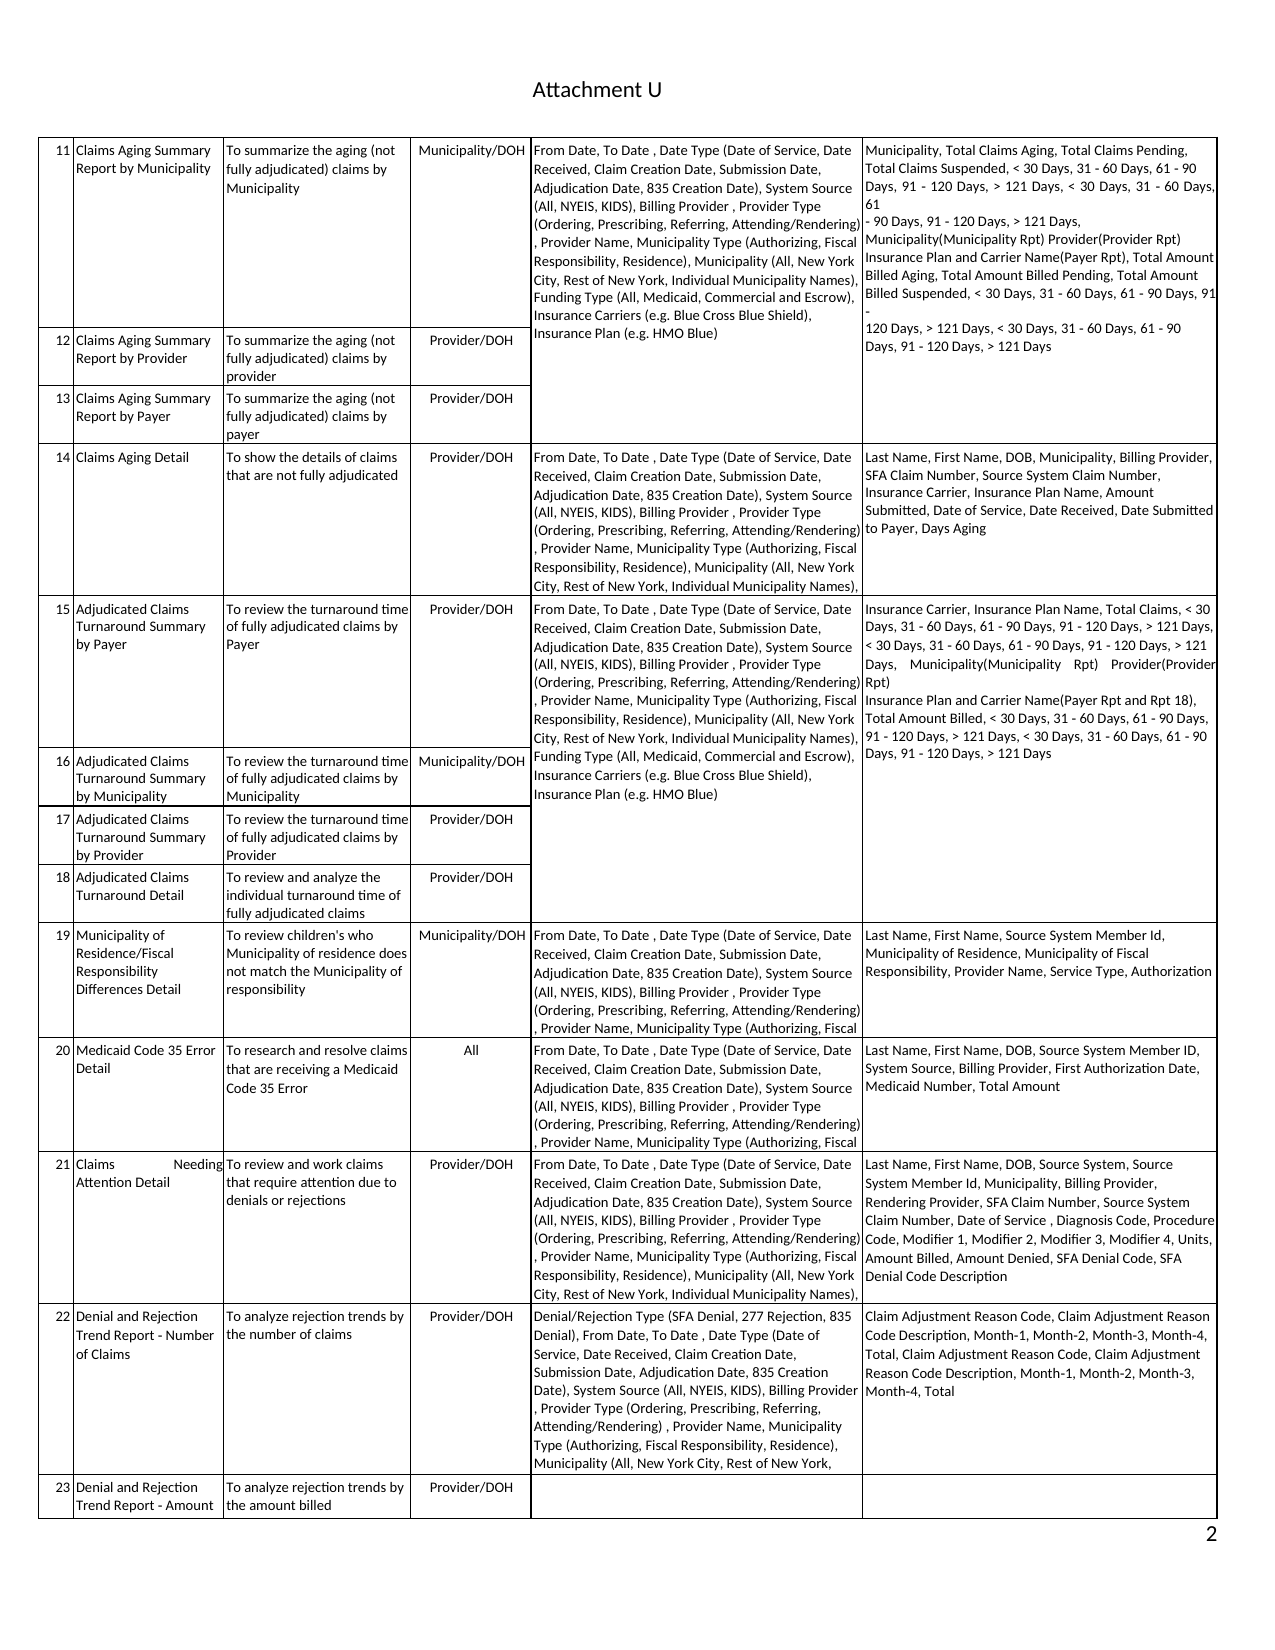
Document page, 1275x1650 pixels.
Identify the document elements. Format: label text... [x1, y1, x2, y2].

table_cell 12 [39, 328, 73, 385]
table_cell To summarize the aging (not fully adjudicated) claims by provider [224, 328, 410, 385]
table_cell Adjudicated Claims Turnaround Summary by Municipality [74, 748, 223, 805]
table_cell 14 [39, 444, 73, 595]
table_header 11 [39, 138, 73, 327]
table_cell Claims Aging Summary Report by Payer [74, 386, 223, 443]
table_cell From Date, To Date , Date Type (Date of Service, Date Received, Claim Creation Date, Submission Date, Adjudication Date, 835 Creation Date), System Source (All, NYEIS, KIDS), Billing Provider , Provider Type (Ordering, Prescribing, Referring, Attending/Rendering) , Provider Name, Municipality Type (Authorizing, Fiscal Responsibility, Residence), Municipality (All, New York City, Rest of New York, Individual Municipality Names), [532, 444, 862, 595]
table_cell From Date, To Date , Date Type (Date of Service, Date Received, Claim Creation Date, Submission Date, Adjudication Date, 835 Creation Date), System Source (All, NYEIS, KIDS), Billing Provider , Provider Type (Ordering, Prescribing, Referring, Attending/Rendering) , Provider Name, Municipality Type (Authorizing, Fiscal Responsibility, Residence), Municipality (All, New York City, Rest of New York, Individual Municipality Names), [532, 1152, 862, 1303]
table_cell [74, 1475, 223, 1518]
table_cell Adjudicated Claims Turnaround Summary by Provider [74, 807, 223, 863]
table_cell Municipality/DOH [411, 923, 530, 1037]
table_cell To summarize the aging (not fully adjudicated) claims by payer [224, 386, 410, 443]
table_cell 13 [39, 386, 73, 443]
table_cell 22 [39, 1304, 73, 1474]
table_cell Provider/DOH [411, 807, 530, 863]
table_cell Provider/DOH [411, 1475, 530, 1518]
table_cell To research and resolve claims that are receiving a Medicaid Code 35 Error [224, 1038, 410, 1151]
table_cell Last Name, First Name, DOB, Source System, Source System Member Id, Municipality, Billing Provider, Rendering Provider, SFA Claim Number, Source System Claim Number, Date of Service , Diagnosis Code, Procedure Code, Modifier 1, Modifier 2, Modifier 3, Modifier 4, Units, Amount Billed, Amount Denied, SFA Denial Code, SFA Denial Code Description [863, 1152, 1216, 1303]
table_cell Provider/DOH [411, 596, 530, 747]
table_cell Provider/DOH [411, 865, 530, 922]
table_header Claims Aging Summary Report by Municipality [74, 138, 223, 327]
table_header From Date, To Date , Date Type (Date of Service, Date Received, Claim Creation Date, Submission Date, Adjudication Date, 835 Creation Date), System Source (All, NYEIS, KIDS), Billing Provider , Provider Type (Ordering, Prescribing, Referring, Attending/Rendering) , Provider Name, Municipality Type (Authorizing, Fiscal Responsibility, Residence), Municipality (All, New York City, Rest of New York, Individual Municipality Names), Funding Type (All, Medicaid, Commercial and Escrow), Insurance Carriers (e.g. Blue Cross Blue Shield), Insurance Plan (e.g. HMO Blue) [532, 138, 862, 443]
table_cell [532, 1475, 862, 1518]
table_cell 21 [39, 1152, 73, 1303]
table_cell Adjudicated Claims Turnaround Summary by Payer [74, 596, 223, 747]
table_cell Claims Aging Detail [74, 444, 223, 595]
table_cell From Date, To Date , Date Type (Date of Service, Date Received, Claim Creation Date, Submission Date, Adjudication Date, 835 Creation Date), System Source (All, NYEIS, KIDS), Billing Provider , Provider Type (Ordering, Prescribing, Referring, Attending/Rendering) , Provider Name, Municipality Type (Authorizing, Fiscal [532, 1038, 862, 1151]
table_cell From Date, To Date , Date Type (Date of Service, Date Received, Claim Creation Date, Submission Date, Adjudication Date, 835 Creation Date), System Source (All, NYEIS, KIDS), Billing Provider , Provider Type (Ordering, Prescribing, Referring, Attending/Rendering) , Provider Name, Municipality Type (Authorizing, Fiscal [532, 923, 862, 1037]
table_cell Provider/DOH [411, 328, 530, 385]
table_cell Insurance Carrier, Insurance Plan Name, Total Claims, < 30 Days, 31 ‐ 60 Days, 61 ‐ 90 Days, 91 ‐ 120 Days, > 121 Days, < 30 Days, 31 ‐ 60 Days, 61 ‐ 90 Days, 91 ‐ 120 Days, > 121 Days, Municipality(Municipality Rpt) Provider(Provider Rpt) Insurance Plan and Carrier Name(Payer Rpt and Rpt 18), Total Amount Billed, < 30 Days, 31 ‐ 60 Days, 61 ‐ 90 Days, 91 ‐ 120 Days, > 121 Days, < 30 Days, 31 ‐ 60 Days, 61 ‐ 90 Days, 91 ‐ 120 Days, > 121 Days [863, 596, 1216, 922]
table_cell Provider/DOH [411, 1152, 530, 1303]
table_cell 18 [39, 865, 73, 922]
table_cell Adjudicated Claims Turnaround Detail [74, 865, 223, 922]
table_cell To show the details of claims that are not fully adjudicated [224, 444, 410, 595]
table_cell [863, 1475, 1216, 1518]
table_cell To review the turnaround time of fully adjudicated claims by Provider [224, 807, 410, 863]
table_cell Claims Aging Summary Report by Provider [74, 328, 223, 385]
table_cell Provider/DOH [411, 1304, 530, 1474]
table_header To summarize the aging (not fully adjudicated) claims by Municipality [224, 138, 410, 327]
table_cell Last Name, First Name, DOB, Source System Member ID, System Source, Billing Provider, First Authorization Date, Medicaid Number, Total Amount [863, 1038, 1216, 1151]
table_cell Last Name, First Name, DOB, Municipality, Billing Provider, SFA Claim Number, Source System Claim Number, Insurance Carrier, Insurance Plan Name, Amount Submitted, Date of Service, Date Received, Date Submitted to Payer, Days Aging [863, 444, 1216, 595]
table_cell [224, 1475, 410, 1518]
table_cell Medicaid Code 35 Error Detail [74, 1038, 223, 1151]
table_cell 16 [39, 748, 73, 805]
table_cell From Date, To Date , Date Type (Date of Service, Date Received, Claim Creation Date, Submission Date, Adjudication Date, 835 Creation Date), System Source (All, NYEIS, KIDS), Billing Provider , Provider Type (Ordering, Prescribing, Referring, Attending/Rendering) , Provider Name, Municipality Type (Authorizing, Fiscal Responsibility, Residence), Municipality (All, New York City, Rest of New York, Individual Municipality Names), Funding Type (All, Medicaid, Commercial and Escrow), Insurance Carriers (e.g. Blue Cross Blue Shield), Insurance Plan (e.g. HMO Blue) [532, 596, 862, 922]
table_cell Denial and Rejection Trend Report ‐ Number of Claims [74, 1304, 223, 1474]
table_cell Provider/DOH [411, 444, 530, 595]
table_cell To review and analyze the individual turnaround time of fully adjudicated claims [224, 865, 410, 922]
table_cell To review and work claims that require attention due to denials or rejections [224, 1152, 410, 1303]
table_header Municipality/DOH [411, 138, 530, 327]
table_cell All [411, 1038, 530, 1151]
table_cell 17 [39, 807, 73, 863]
table_cell To analyze rejection trends by the number of claims [224, 1304, 410, 1474]
table_cell To review children's who Municipality of residence does not match the Municipality of responsibility [224, 923, 410, 1037]
table_header Municipality, Total Claims Aging, Total Claims Pending, Total Claims Suspended, < 30 Days, 31 ‐ 60 Days, 61 ‐ 90 Days, 91 ‐ 120 Days, > 121 Days, < 30 Days, 31 ‐ 60 Days, 61 ‐ 90 Days, 91 ‐ 120 Days, > 121 Days, Municipality(Municipality Rpt) Provider(Provider Rpt) Insurance Plan and Carrier Name(Payer Rpt), Total Amount Billed Aging, Total Amount Billed Pending, Total Amount Billed Suspended, < 30 Days, 31 ‐ 60 Days, 61 ‐ 90 Days, 91 ‐ 120 Days, > 121 Days, < 30 Days, 31 ‐ 60 Days, 61 ‐ 90 Days, 91 ‐ 120 Days, > 121 Days [863, 138, 1216, 443]
table_cell Last Name, First Name, Source System Member Id, Municipality of Residence, Municipality of Fiscal Responsibility, Provider Name, Service Type, Authorization [863, 923, 1216, 1037]
table_cell To review the turnaround time of fully adjudicated claims by Municipality [224, 748, 410, 805]
table_cell Municipality of Residence/Fiscal Responsibility Differences Detail [74, 923, 223, 1037]
table_cell Provider/DOH [411, 386, 530, 443]
table_cell Municipality/DOH [411, 748, 530, 805]
table_cell 23 [39, 1475, 73, 1518]
table_cell 15 [39, 596, 73, 747]
table_cell Denial/Rejection Type (SFA Denial, 277 Rejection, 835 Denial), From Date, To Date , Date Type (Date of Service, Date Received, Claim Creation Date, Submission Date, Adjudication Date, 835 Creation Date), System Source (All, NYEIS, KIDS), Billing Provider , Provider Type (Ordering, Prescribing, Referring, Attending/Rendering) , Provider Name, Municipality Type (Authorizing, Fiscal Responsibility, Residence), Municipality (All, New York City, Rest of New York, [532, 1304, 862, 1474]
table_cell 19 [39, 923, 73, 1037]
table_cell 20 [39, 1038, 73, 1151]
table_cell Claim Adjustment Reason Code, Claim Adjustment Reason Code Description, Month‐1, Month‐2, Month‐3, Month‐4, Total, Claim Adjustment Reason Code, Claim Adjustment Reason Code Description, Month‐1, Month‐2, Month‐3, Month‐4, Total [863, 1304, 1216, 1474]
table_cell To review the turnaround time of fully adjudicated claims by Payer [224, 596, 410, 747]
table_cell Claims Needing Attention Detail [74, 1152, 223, 1303]
